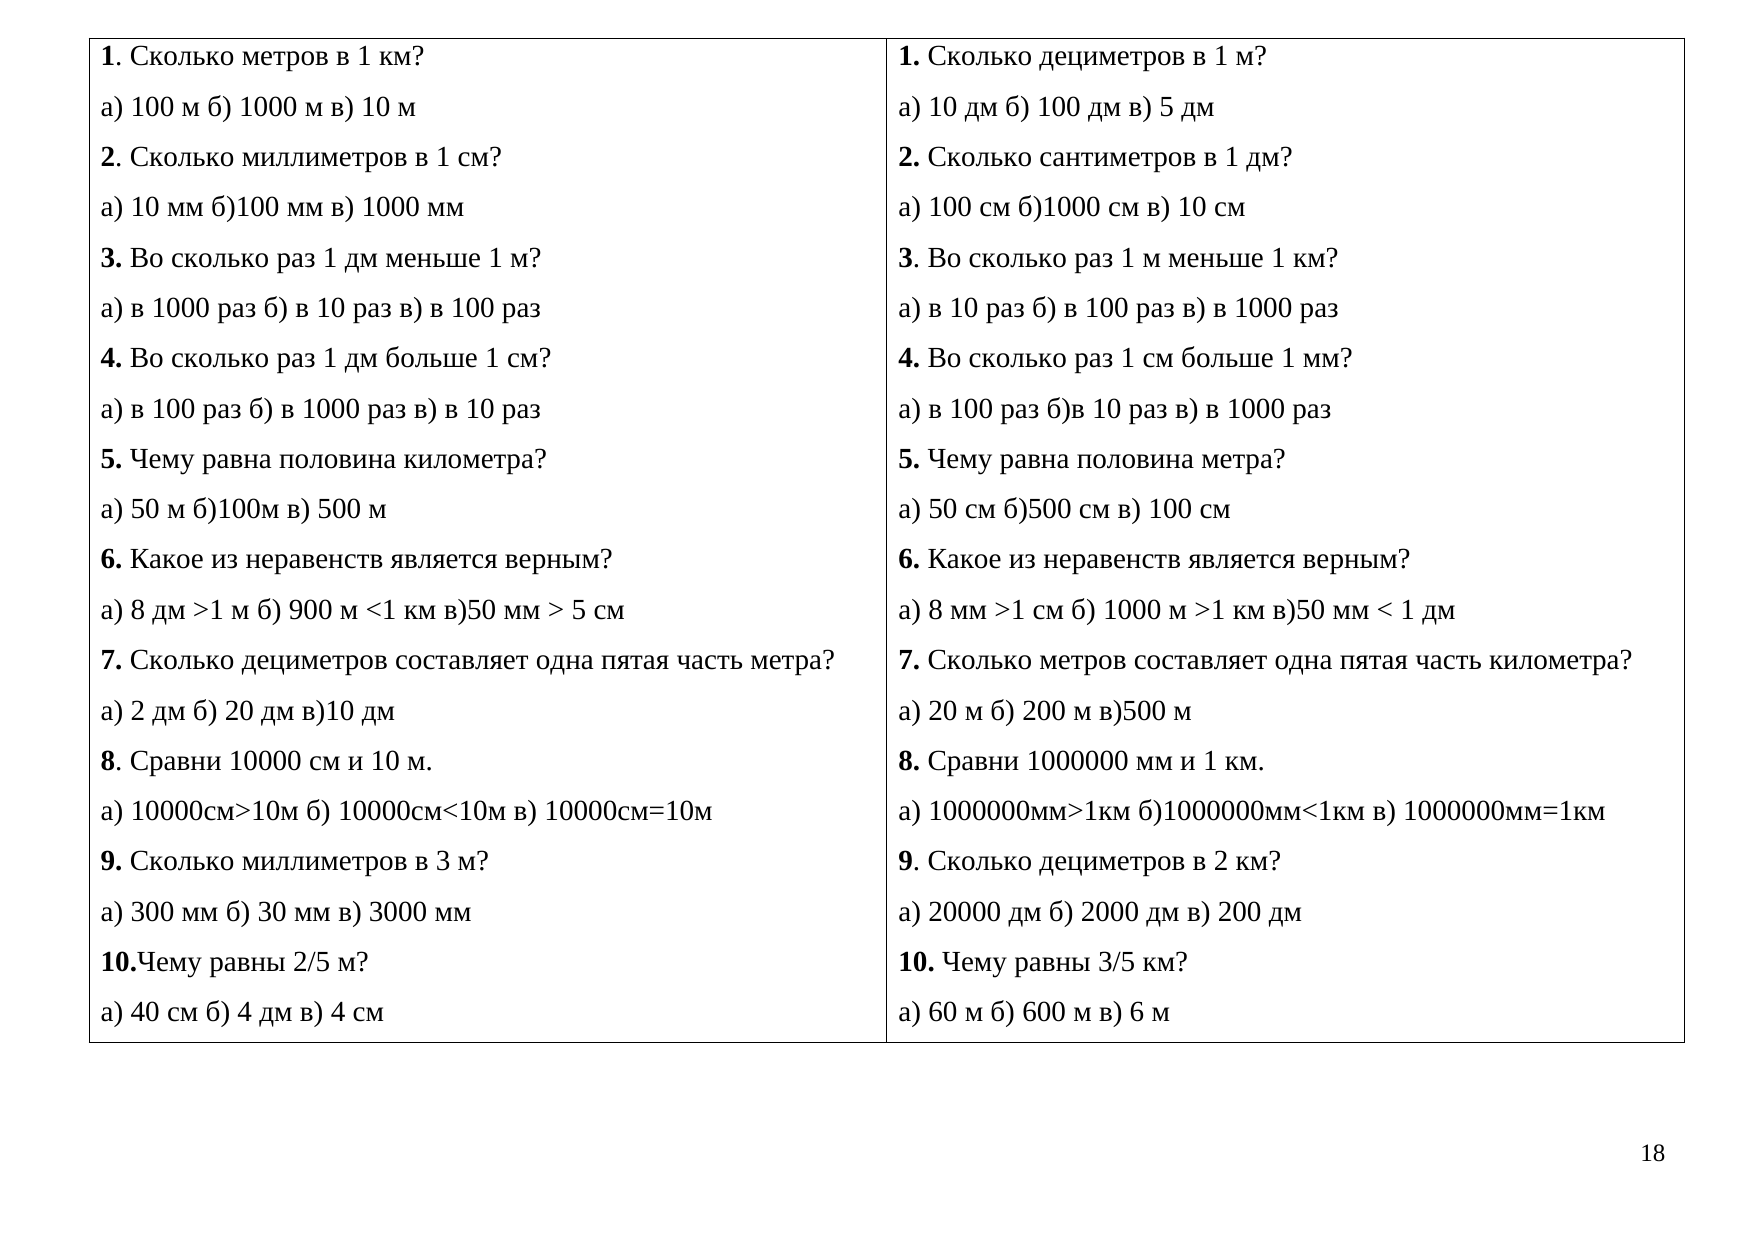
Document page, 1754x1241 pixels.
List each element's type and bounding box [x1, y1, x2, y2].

table_header [90, 39, 886, 1042]
table_header [887, 39, 1684, 1042]
